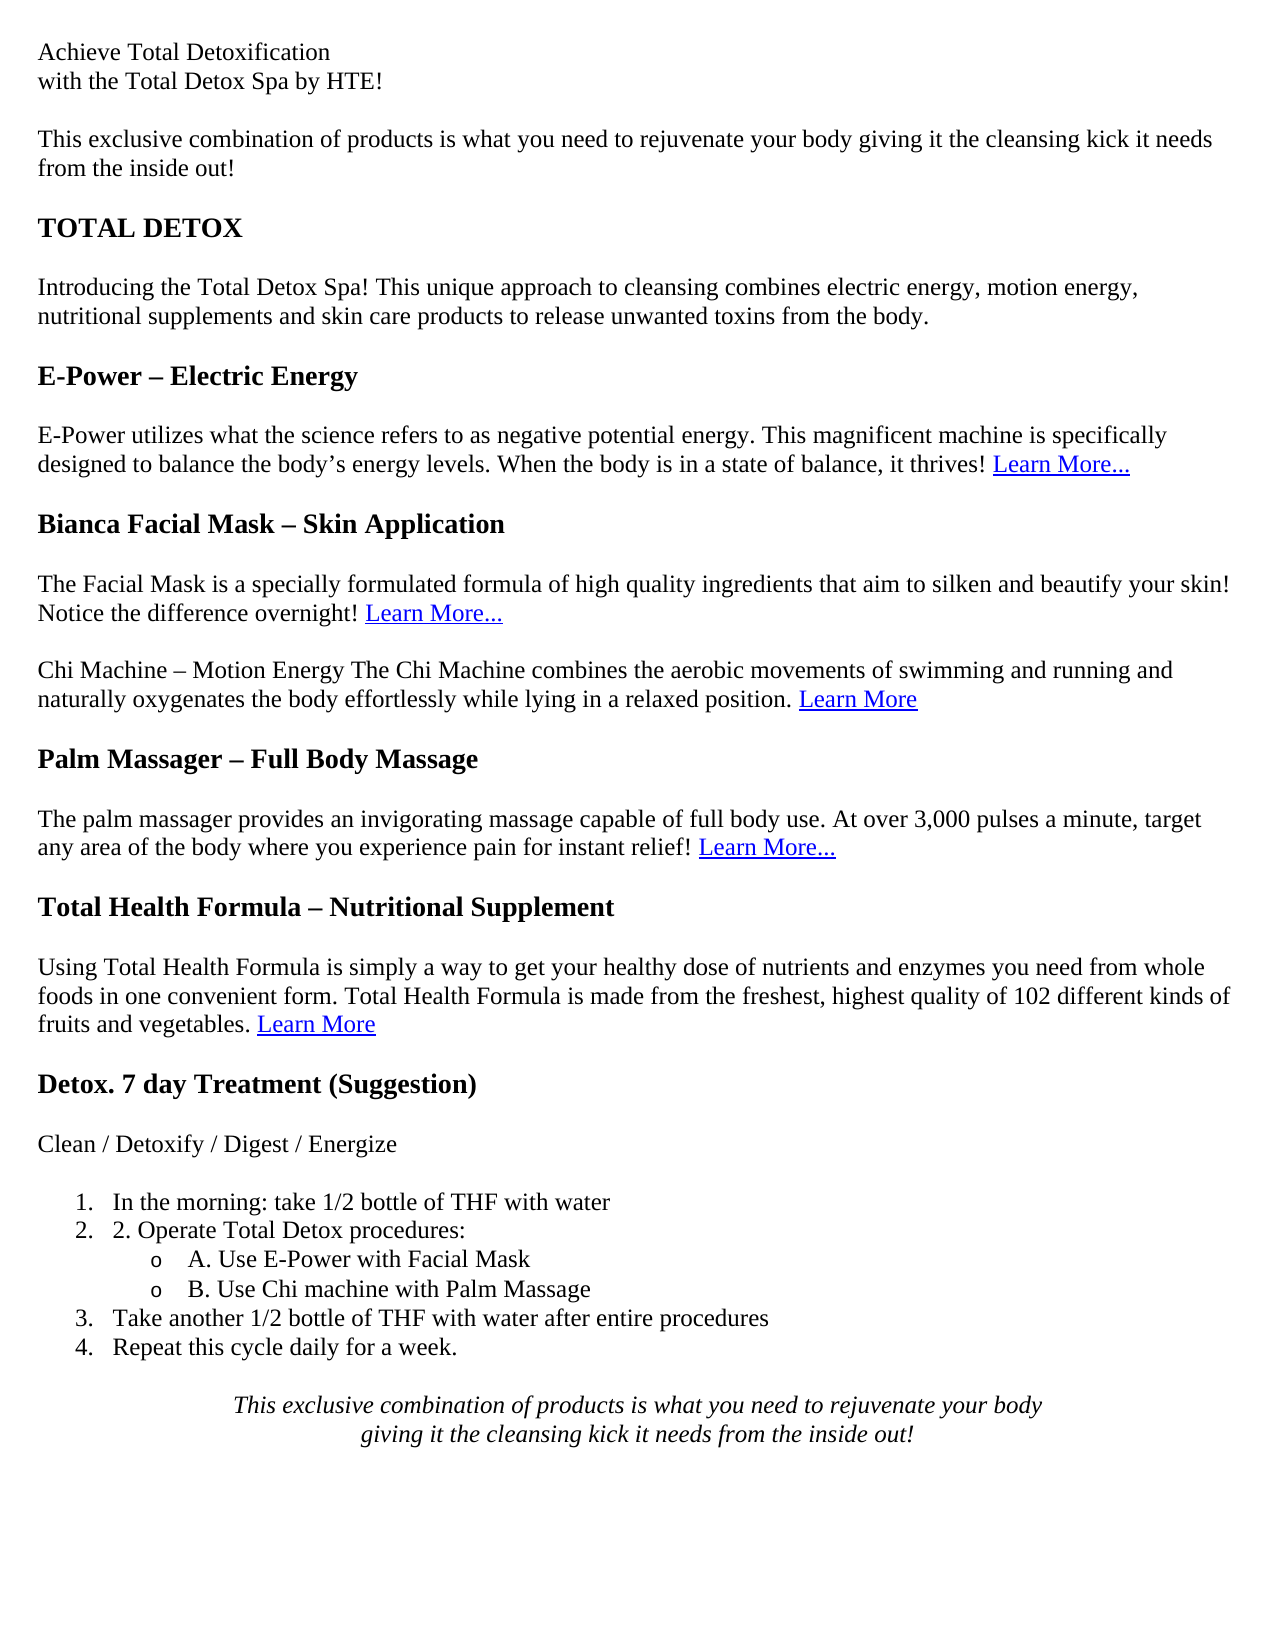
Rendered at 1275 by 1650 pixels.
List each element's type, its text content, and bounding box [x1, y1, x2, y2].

text Clean / Detoxify / Digest / Energize [37, 1129, 1237, 1158]
text This exclusive combination of products is what you need to rejuvenate your body giving it the cleansing kick it needs from the inside out! [37, 1390, 1237, 1448]
text TOTAL DETOX [37, 211, 1237, 243]
list In the morning: take 1/2 bottle of THF with water [75, 1187, 1237, 1216]
text The palm massager provides an invigorating massage capable of full body use. At over 3,000 pulses a minute, target any area of the body where you experience pain for instant relief! Learn More... [37, 804, 1237, 861]
text E-Power – Electric Energy [37, 359, 1237, 391]
text Chi Machine – Motion Energy The Chi Machine combines the aerobic movements of swimming and running and naturally oxygenates the body effortlessly while lying in a relaxed position. Learn More [37, 656, 1237, 713]
list 2. Operate Total Detox procedures: [75, 1216, 1237, 1244]
list Take another 1/2 bottle of THF with water after entire procedures [75, 1303, 1237, 1332]
text E-Power utilizes what the science refers to as negative potential energy. This magnificent machine is specifically designed to balance the body’s energy levels. When the body is in a state of balance, it thrives! Learn More... [37, 421, 1237, 478]
text This exclusive combination of products is what you need to rejuvenate your body giving it the cleansing kick it needs from the inside out! [37, 124, 1237, 182]
text Bianca Facial Mask – Skin Application [37, 507, 1237, 540]
list A. Use E-Power with Facial Mask [150, 1244, 1237, 1274]
text Achieve Total Detoxification with the Total Detox Spa by HTE! [37, 37, 1237, 95]
list B. Use Chi machine with Palm Massage [150, 1274, 1237, 1303]
text Using Total Health Formula is simply a way to get your healthy dose of nutrients and enzymes you need from whole foods in one convenient form. Total Health Formula is made from the freshest, highest quality of 102 different kinds of fruits and vegetables. Learn More [37, 952, 1237, 1038]
text The Facial Mask is a specially formulated formula of high quality ingredients that aim to silken and beautify your skin! Notice the difference overnight! Learn More... [37, 569, 1237, 626]
list Repeat this cycle daily for a week. [75, 1332, 1237, 1361]
text Introducing the Total Detox Spa! This unique approach to cleansing combines electric energy, motion energy, nutritional supplements and skin care products to release unwanted toxins from the body. [37, 272, 1237, 330]
text Detox. 7 day Treatment (Suggestion) [37, 1067, 1237, 1100]
text Palm Massager – Full Body Massage [37, 742, 1237, 774]
text Total Health Formula – Nutritional Supplement [37, 890, 1237, 923]
